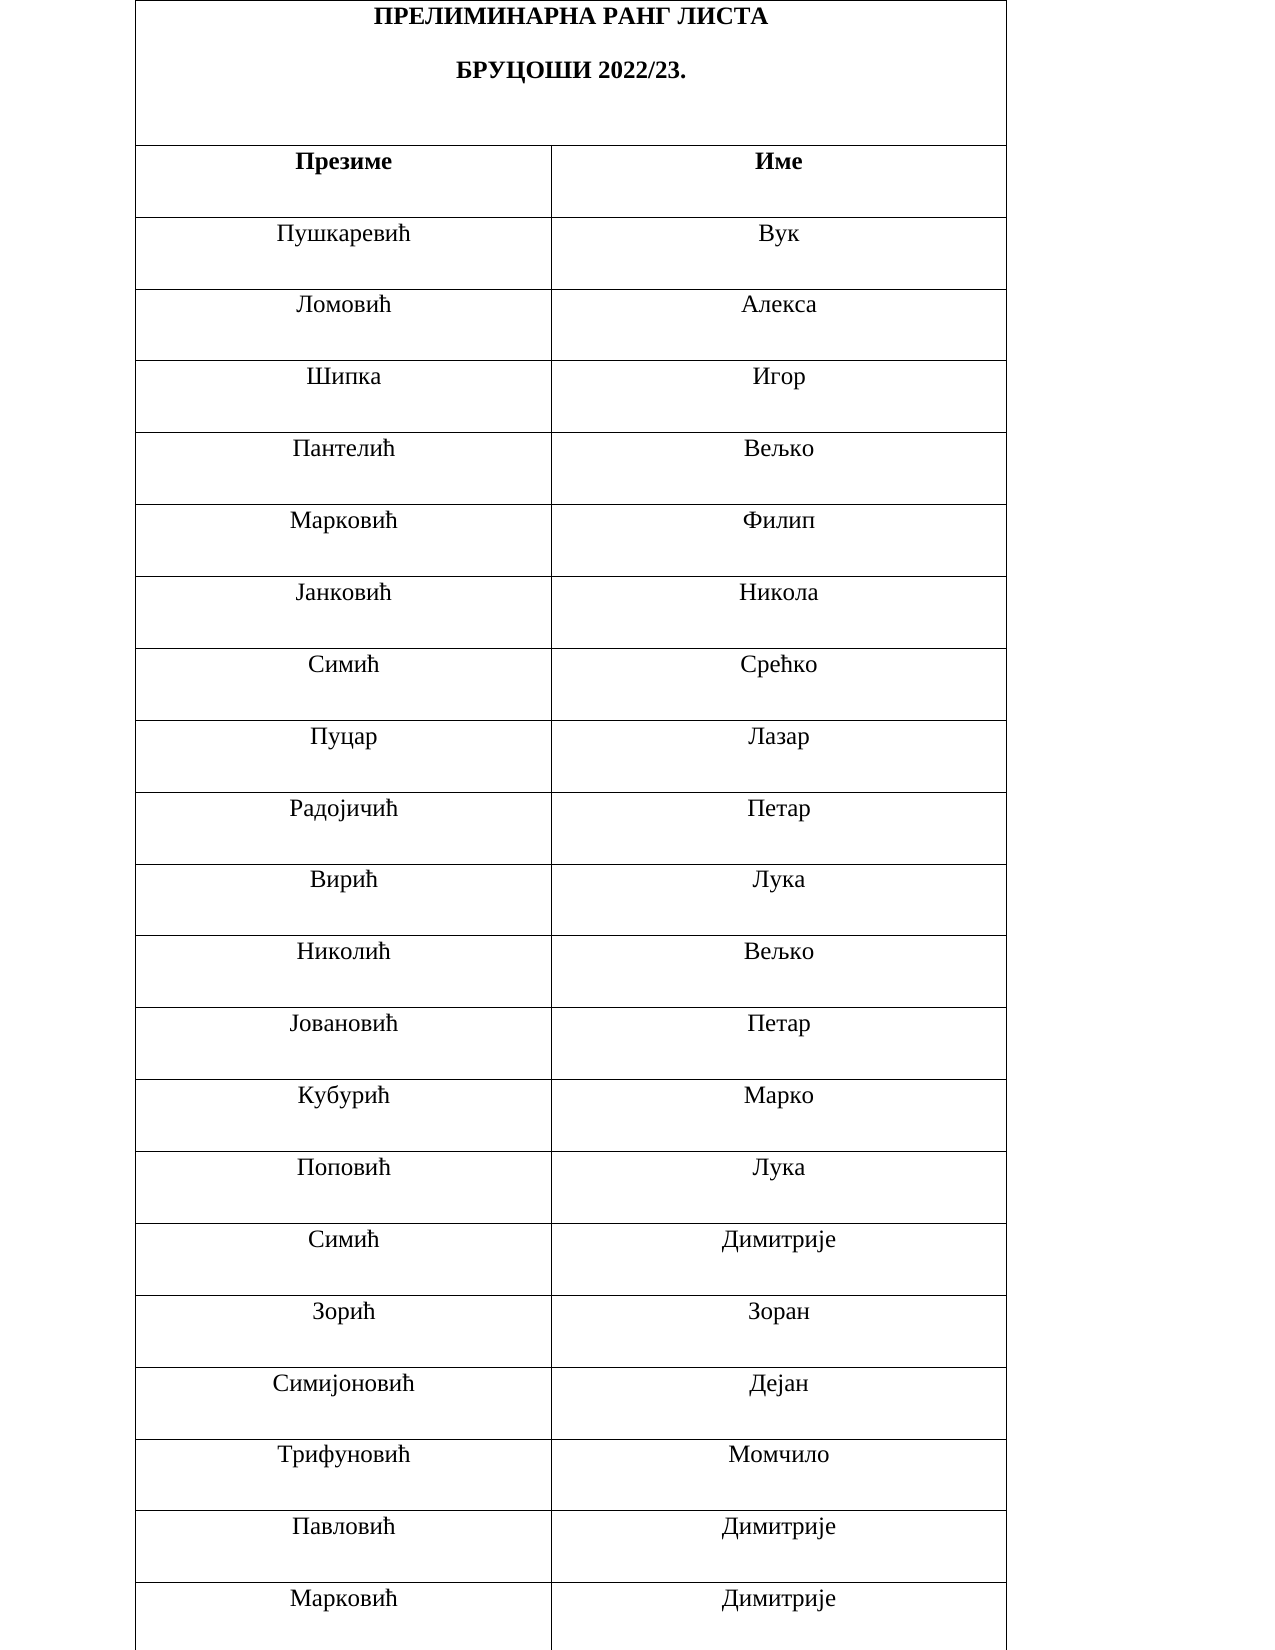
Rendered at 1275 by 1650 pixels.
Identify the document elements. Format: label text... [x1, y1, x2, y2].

table_cell Марко [552, 1080, 1006, 1151]
table_cell Димитрије [552, 1583, 1006, 1650]
table_cell Дејан [552, 1368, 1006, 1438]
table_cell Јовановић [136, 1008, 551, 1079]
table_cell Симијоновић [136, 1368, 551, 1438]
table_cell Филип [552, 505, 1006, 576]
table_cell Вељко [552, 936, 1006, 1007]
table_cell Петар [552, 793, 1006, 863]
table_cell Игор [552, 361, 1006, 432]
table_cell Николић [136, 936, 551, 1007]
table_cell Трифуновић [136, 1440, 551, 1510]
table_cell Вирић [136, 865, 551, 935]
table_cell Презиме [136, 146, 551, 217]
table_cell Срећко [552, 649, 1006, 720]
table_cell Лазар [552, 721, 1006, 792]
table_cell Поповић [136, 1152, 551, 1223]
table_header ПРЕЛИМИНАРНА РАНГ ЛИСТА БРУЦОШИ 2022/23. [136, 1, 1006, 145]
table_cell Момчило [552, 1440, 1006, 1510]
table_cell Димитрије [552, 1224, 1006, 1295]
table_cell Пантелић [136, 433, 551, 504]
table_cell Лука [552, 1152, 1006, 1223]
table_cell Име [552, 146, 1006, 217]
table_cell Вељко [552, 433, 1006, 504]
table_cell Симић [136, 649, 551, 720]
table_cell Радојичић [136, 793, 551, 863]
table_cell Симић [136, 1224, 551, 1295]
table_cell Шипка [136, 361, 551, 432]
table_cell Зоран [552, 1296, 1006, 1367]
table_cell Марковић [136, 505, 551, 576]
table_cell Зорић [136, 1296, 551, 1367]
table_cell Лука [552, 865, 1006, 935]
table_cell Петар [552, 1008, 1006, 1079]
table_cell Пушкаревић [136, 218, 551, 288]
table_cell Алекса [552, 290, 1006, 360]
table_cell Вук [552, 218, 1006, 288]
table_cell Пуцар [136, 721, 551, 792]
table_cell Димитрије [552, 1511, 1006, 1582]
table_cell Павловић [136, 1511, 551, 1582]
table_cell Јанковић [136, 577, 551, 648]
table_cell Ломовић [136, 290, 551, 360]
table_cell Никола [552, 577, 1006, 648]
table_cell Кубурић [136, 1080, 551, 1151]
table_cell Марковић [136, 1583, 551, 1650]
